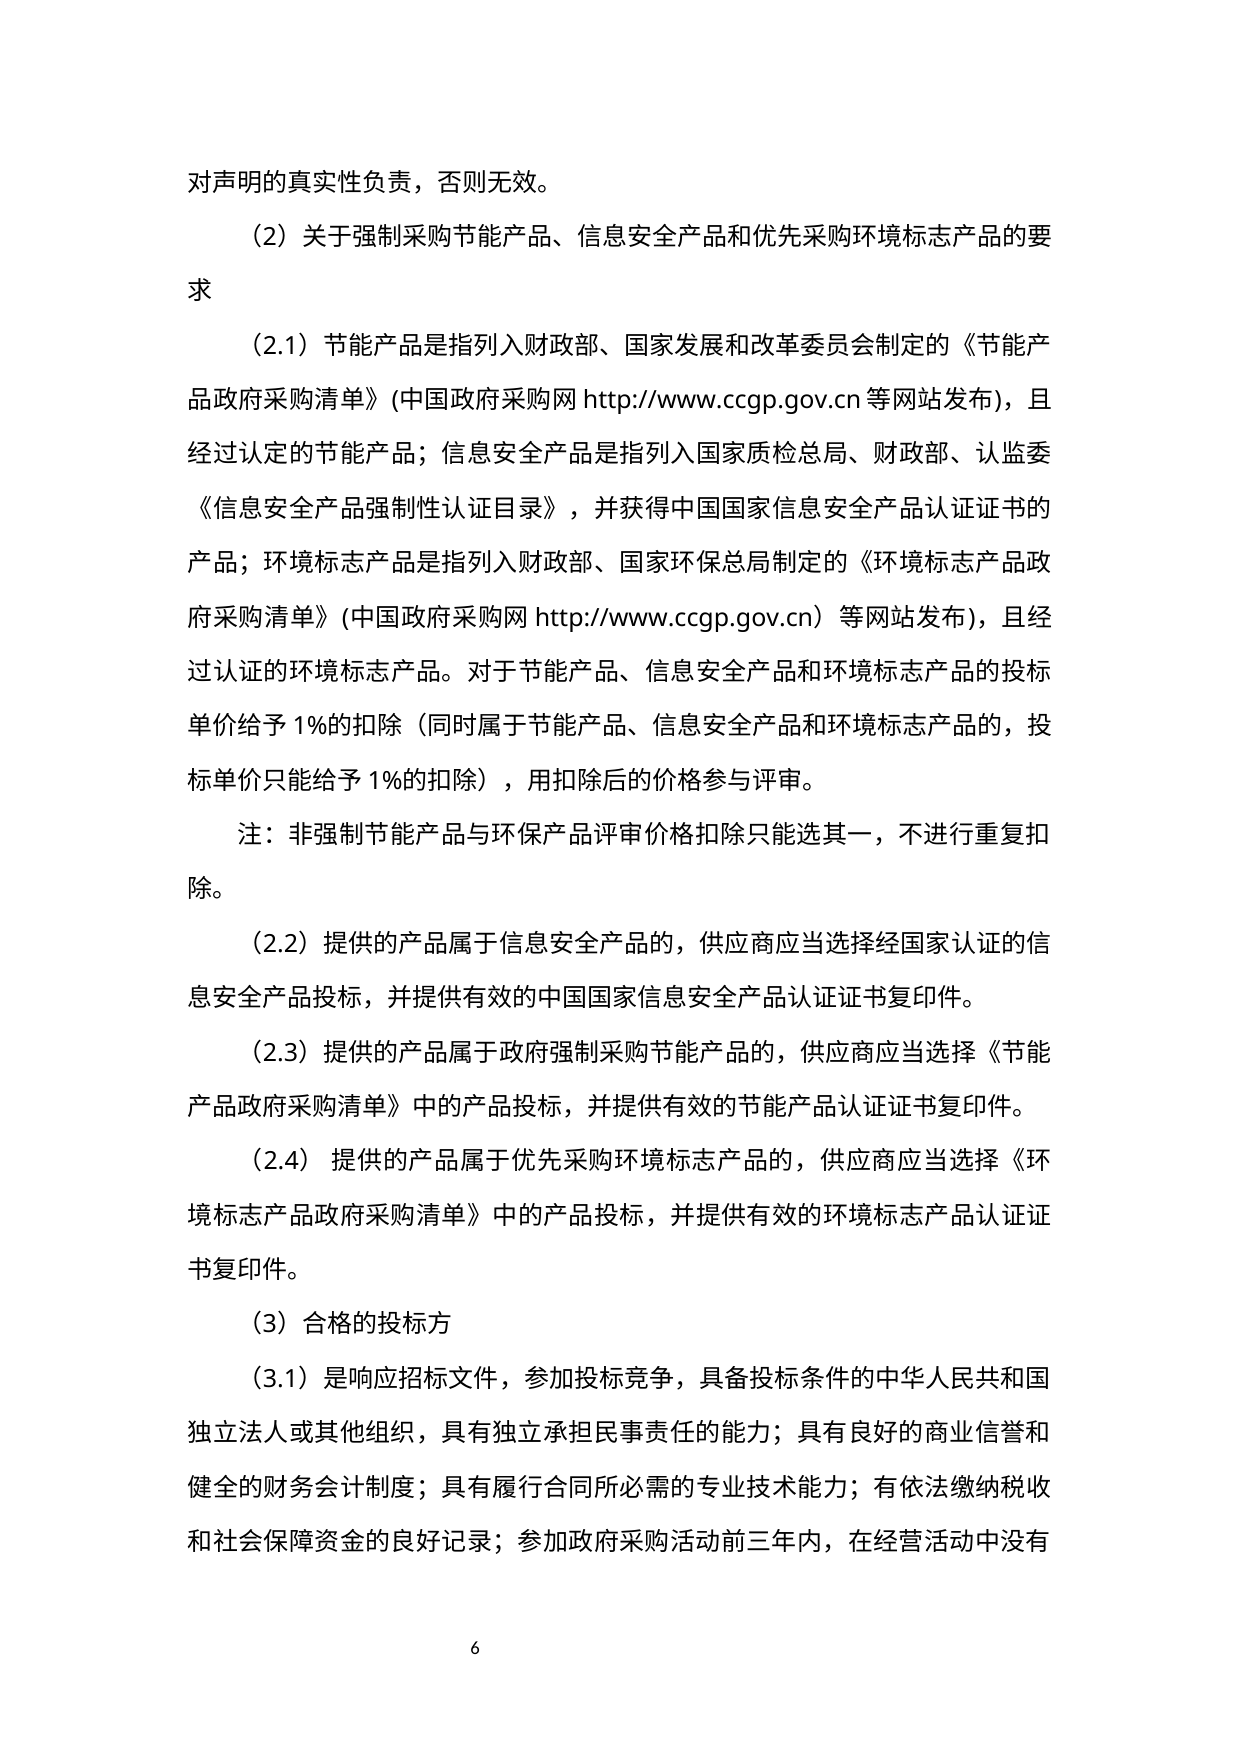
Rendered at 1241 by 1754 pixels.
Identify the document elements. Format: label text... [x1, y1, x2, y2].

text （2.3）提供的产品属于政府强制采购节能产品的，供应商应当选择《节能产品政府采购清单》中的产品投标，并提供有效的节能产品认证证书复印件。 [187, 1032, 1053, 1123]
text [187, 1358, 1053, 1558]
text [187, 162, 1053, 198]
text （2.4） 提供的产品属于优先采购环境标志产品的，供应商应当选择《环境标志产品政府采购清单》中的产品投标，并提供有效的环境标志产品认证证书复印件。 [187, 1141, 1053, 1286]
text （2）关于强制采购节能产品、信息安全产品和优先采购环境标志产品的要求 [187, 216, 1053, 307]
text （2.1）节能产品是指列入财政部、国家发展和改革委员会制定的《节能产品政府采购清单》(中国政府采购网http://www.ccgp.gov.cn等网站发布)，且经过认定的节能产品；信息安全产品是指列入国家质检总局、财政部、认监委《信息安全产品强制性认证目录》，并获得中国国家信息安全产品认证证书的产品；环境标志产品是指列入财政部、国家环保总局制定的《环境标志产品政府采购清单》(中国政府采购网http://www.ccgp.gov.cn）等网站发布)，且经过认证的环境标志产品。对于节能产品、信息安全产品和环境标志产品的投标单价给予1%的扣除（同时属于节能产品、信息安全产品和环境标志产品的，投标单价只能给予1%的扣除），用扣除后的价格参与评审。 [187, 325, 1053, 796]
text （3）合格的投标方 [187, 1304, 1053, 1340]
text 注：非强制节能产品与环保产品评审价格扣除只能选其一，不进行重复扣除。 [187, 814, 1053, 905]
text （2.2）提供的产品属于信息安全产品的，供应商应当选择经国家认证的信息安全产品投标，并提供有效的中国国家信息安全产品认证证书复印件。 [187, 923, 1053, 1014]
